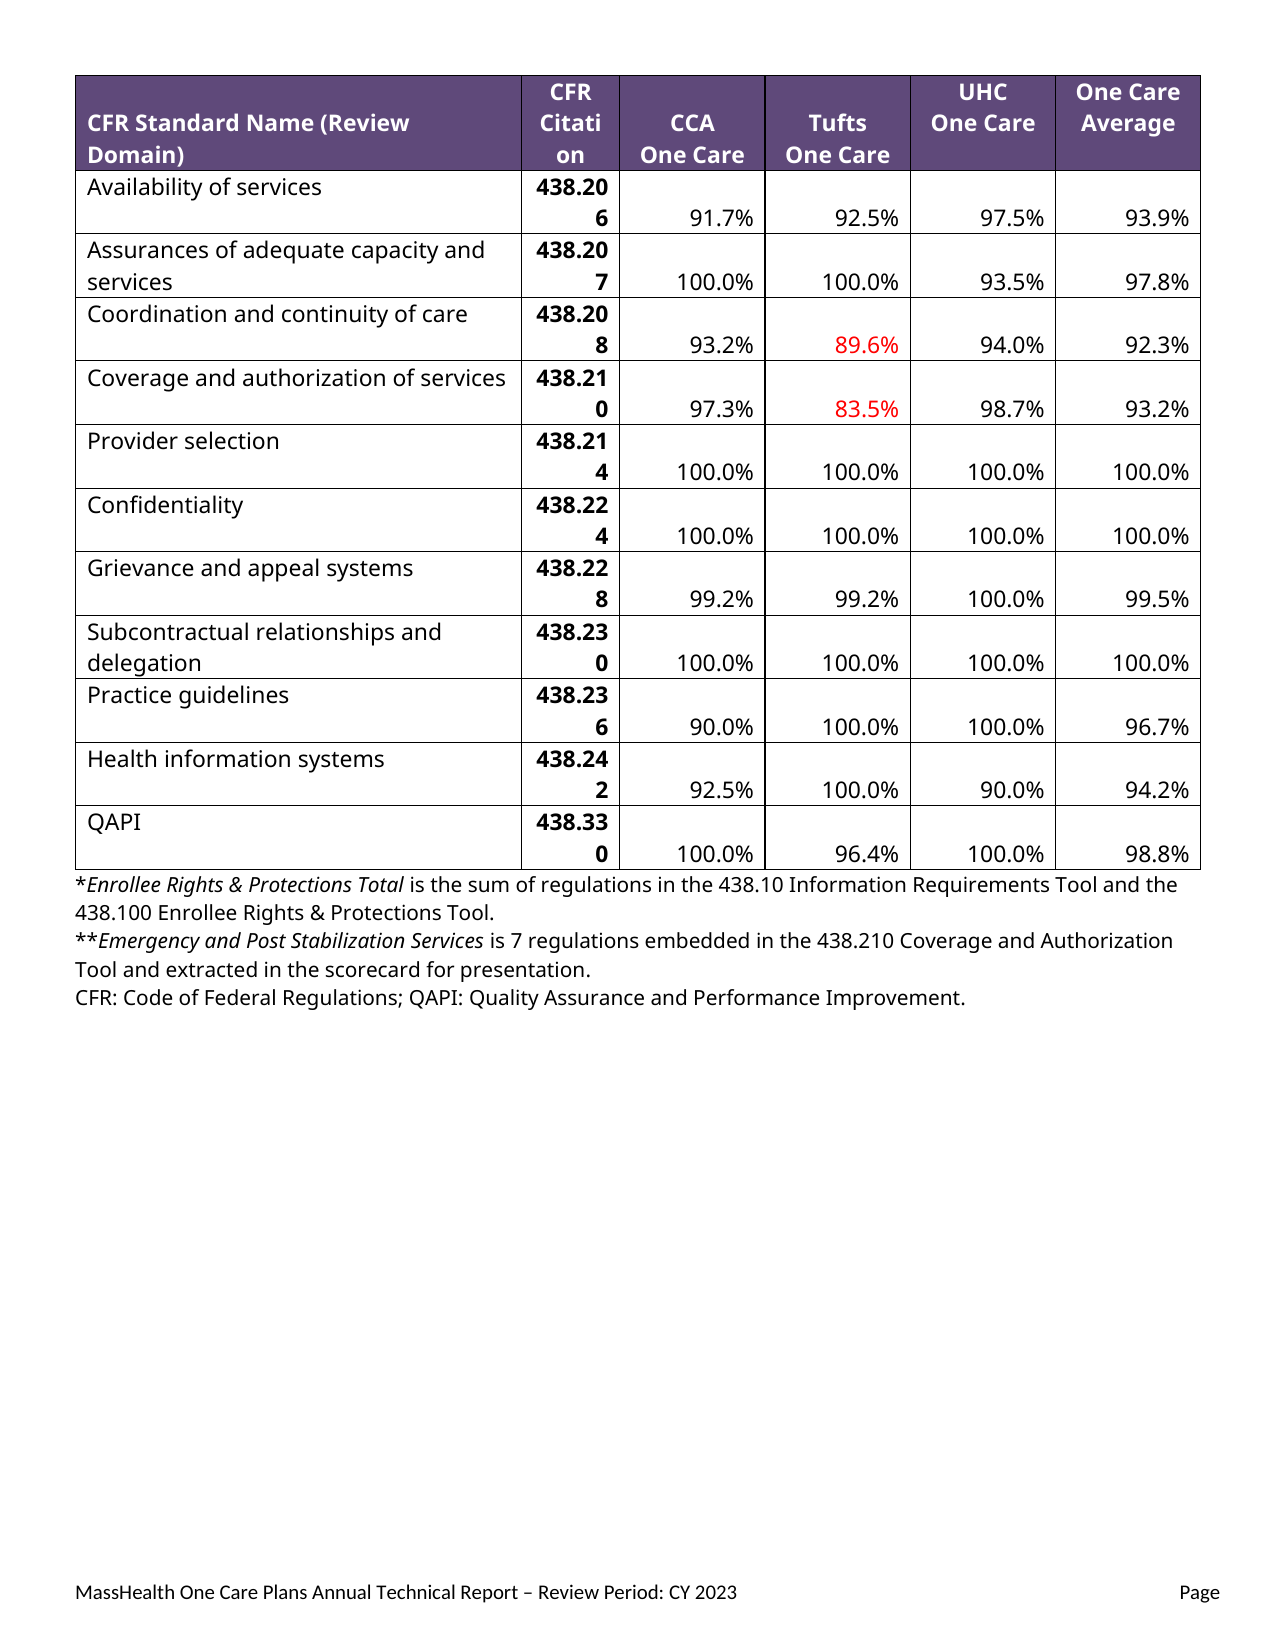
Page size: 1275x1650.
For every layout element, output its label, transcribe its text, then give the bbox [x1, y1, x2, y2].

table_cell 97.3% [620, 361, 764, 424]
table_cell 100.0% [620, 425, 764, 487]
table_cell 438.207 [522, 234, 619, 297]
table_cell 98.7% [911, 361, 1055, 424]
table_cell 100.0% [620, 489, 764, 551]
table_cell Confidentiality [76, 489, 521, 551]
table_cell 100.0% [766, 489, 910, 551]
table_cell 93.2% [1056, 361, 1200, 424]
table_cell 98.8% [1056, 806, 1200, 869]
table_cell 100.0% [766, 616, 910, 678]
table_cell 438.330 [522, 806, 619, 869]
table_cell 100.0% [620, 616, 764, 678]
table_cell 100.0% [766, 425, 910, 487]
table_cell 90.0% [620, 679, 764, 742]
table_cell 96.7% [1056, 679, 1200, 742]
table_cell Assurances of adequate capacity and services [76, 234, 521, 297]
table_cell 100.0% [766, 743, 910, 805]
table_cell 96.4% [766, 806, 910, 869]
table_header UHC One Care [911, 76, 1055, 170]
table_cell 99.2% [620, 552, 764, 614]
table_cell 92.5% [620, 743, 764, 805]
table_cell 100.0% [911, 616, 1055, 678]
table_cell Subcontractual relationships and delegation [76, 616, 521, 678]
table_cell 94.0% [911, 298, 1055, 360]
table_header CFR Standard Name (Review Domain) [76, 76, 521, 170]
table_cell 438.236 [522, 679, 619, 742]
table_cell 100.0% [1056, 489, 1200, 551]
table_cell 93.2% [620, 298, 764, 360]
table_cell 438.230 [522, 616, 619, 678]
table_cell 100.0% [766, 679, 910, 742]
table_header CCA One Care [620, 76, 764, 170]
table_cell 100.0% [620, 234, 764, 297]
table_cell 438.214 [522, 425, 619, 487]
table_cell 93.9% [1056, 171, 1200, 233]
table_cell 100.0% [766, 234, 910, 297]
table_cell 100.0% [911, 552, 1055, 614]
table_cell 438.210 [522, 361, 619, 424]
table_cell 89.6% [766, 298, 910, 360]
table_header CFR Citation [522, 76, 619, 170]
text *Enrollee Rights & Protections Total is the sum of regulations in the 438.10 Information Requirements Tool and the 438.100 Enrollee Rights & Protections Tool. [75, 870, 1200, 927]
table_cell 100.0% [911, 679, 1055, 742]
table_cell QAPI [76, 806, 521, 869]
table_cell 99.2% [766, 552, 910, 614]
table_cell 90.0% [911, 743, 1055, 805]
table_cell 100.0% [911, 425, 1055, 487]
table_cell 100.0% [620, 806, 764, 869]
table_cell 94.2% [1056, 743, 1200, 805]
table_cell 438.208 [522, 298, 619, 360]
table_cell 99.5% [1056, 552, 1200, 614]
table_cell 100.0% [911, 489, 1055, 551]
table_cell 438.228 [522, 552, 619, 614]
table_cell 100.0% [1056, 616, 1200, 678]
table_cell 100.0% [911, 806, 1055, 869]
text **Emergency and Post Stabilization Services is 7 regulations embedded in the 438.210 Coverage and Authorization Tool and extracted in the scorecard for presentation. [75, 927, 1200, 983]
table_header Tufts One Care [766, 76, 910, 170]
table_cell Provider selection [76, 425, 521, 487]
table_cell 93.5% [911, 234, 1055, 297]
table_cell Coverage and authorization of services [76, 361, 521, 424]
table_cell 438.206 [522, 171, 619, 233]
table_cell 83.5% [766, 361, 910, 424]
table_cell Coordination and continuity of care [76, 298, 521, 360]
table_cell Availability of services [76, 171, 521, 233]
table_cell 92.3% [1056, 298, 1200, 360]
table_cell 97.5% [911, 171, 1055, 233]
table_cell Practice guidelines [76, 679, 521, 742]
table_cell Grievance and appeal systems [76, 552, 521, 614]
table_header One Care Average [1056, 76, 1200, 170]
table_cell 97.8% [1056, 234, 1200, 297]
table_cell 91.7% [620, 171, 764, 233]
table_cell 438.224 [522, 489, 619, 551]
table_cell 438.242 [522, 743, 619, 805]
table_cell 92.5% [766, 171, 910, 233]
table_cell 100.0% [1056, 425, 1200, 487]
text CFR: Code of Federal Regulations; QAPI: Quality Assurance and Performance Improvement. [75, 983, 1200, 1012]
table_cell Health information systems [76, 743, 521, 805]
